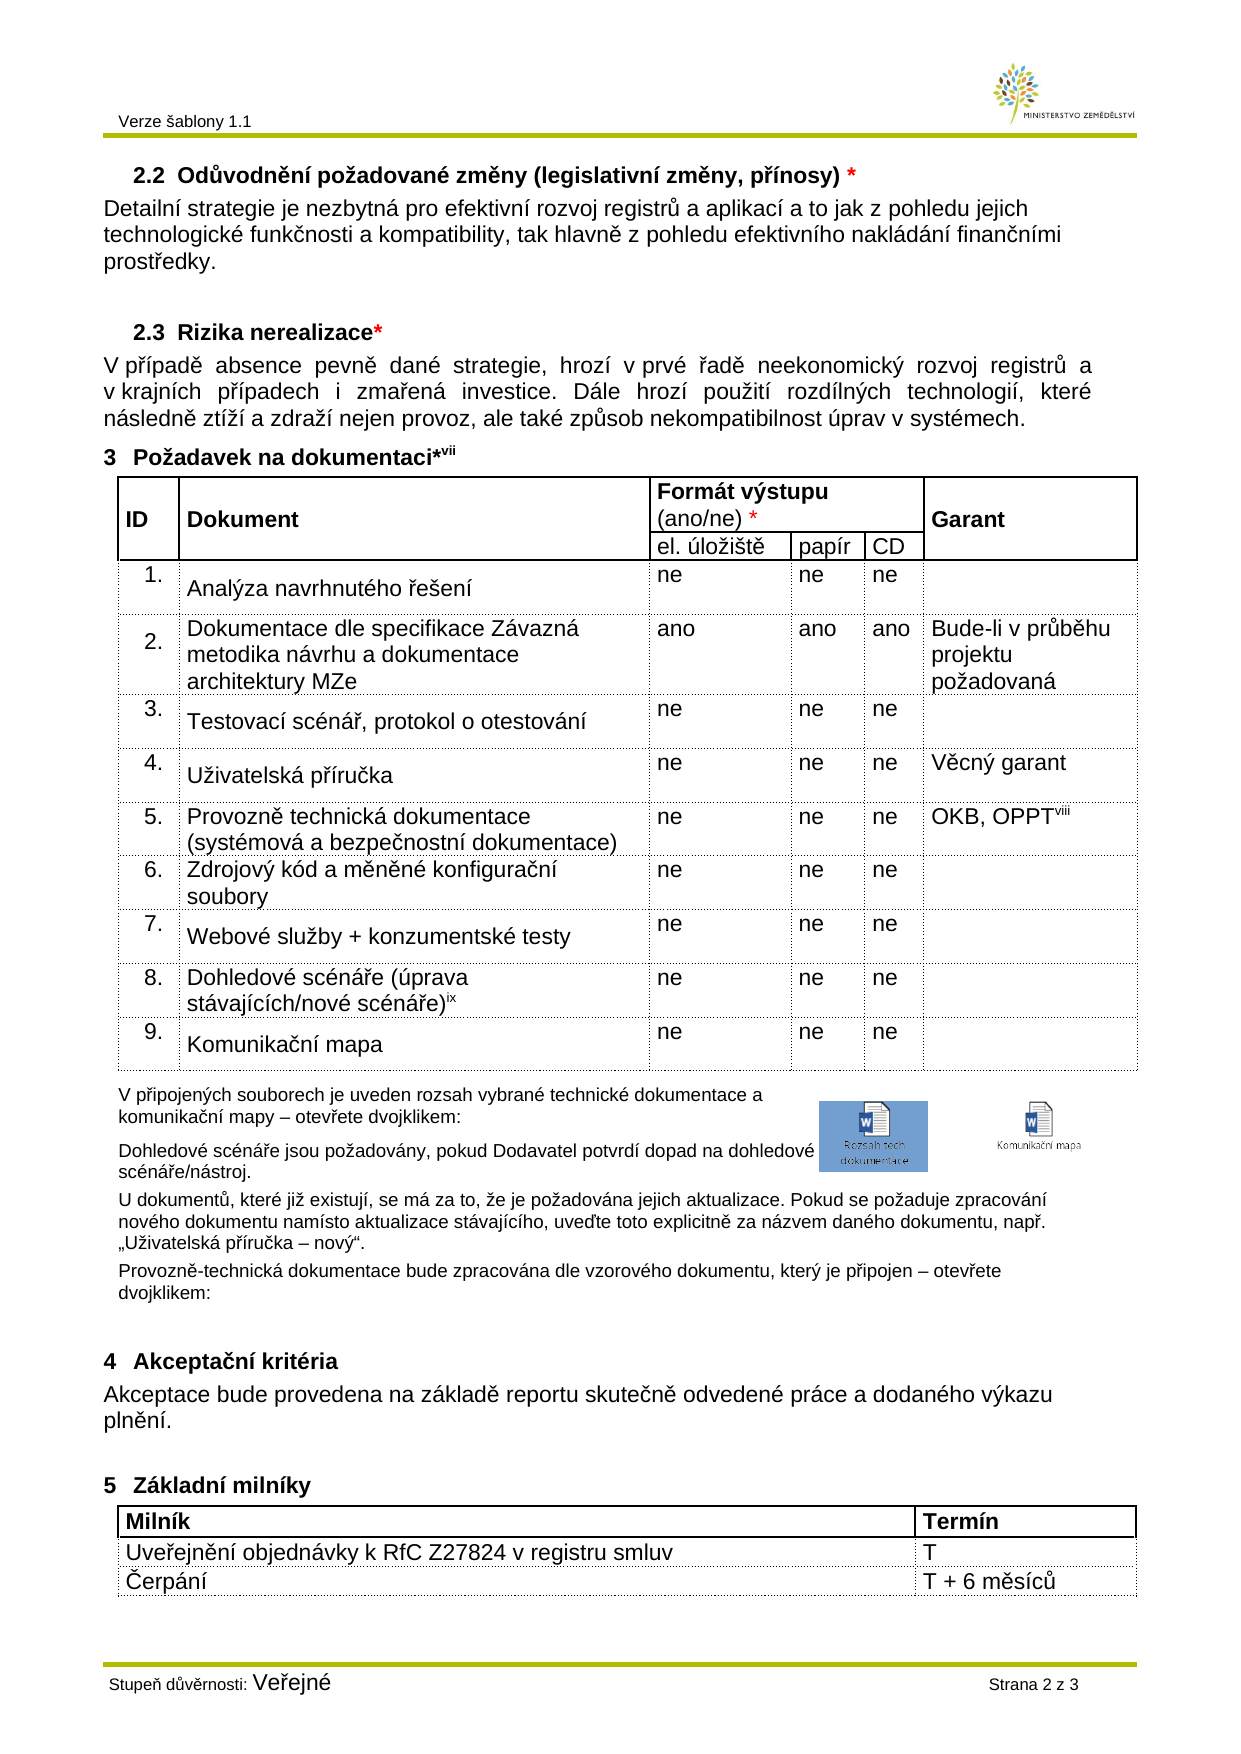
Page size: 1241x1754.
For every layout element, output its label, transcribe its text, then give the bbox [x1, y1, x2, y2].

table_cell [924, 855, 1137, 909]
table_header ID [119, 478, 178, 559]
table_cell OKB, OPPT [924, 802, 1137, 855]
table_cell ano [791, 614, 865, 694]
table_cell ne [865, 694, 924, 748]
table_header Milník [119, 1507, 914, 1536]
table_cell Dohledové scénáře (úprava stávajících/nové scénáře) [179, 963, 649, 1017]
table_cell ne [791, 802, 865, 855]
table_cell ne [650, 561, 791, 614]
table_cell Bude-li v průběhu projektu požadovaná [924, 614, 1137, 694]
table_cell T [915, 1536, 1136, 1566]
text Dohledové scénáře jsou požadovány, pokud Dodavatel potvrdí dopad na dohledové scénáře/nástroj. [118, 1139, 1092, 1183]
table_cell [118, 1017, 179, 1070]
subtitle Základní milníky [103, 1472, 1092, 1499]
table_cell ne [650, 802, 791, 855]
table_cell ne [650, 694, 791, 748]
table_cell ne [650, 963, 791, 1017]
table_cell [118, 748, 179, 802]
subtitle Akceptační kritéria [103, 1348, 1092, 1374]
table_cell [118, 802, 179, 855]
table_cell [924, 694, 1137, 748]
table_cell [118, 963, 179, 1017]
table_cell ano [865, 614, 924, 694]
table_cell ne [791, 855, 865, 909]
text V připojených souborech je uveden rozsah vybrané technické dokumentace a komunikační mapy – otevřete dvojklikem: [118, 1084, 1092, 1127]
table_cell [924, 963, 1137, 1017]
table_cell Provozně technická dokumentace (systémová a bezpečnostní dokumentace) [179, 802, 649, 855]
text V případě absence pevně dané strategie, hrozí v prvé řadě neekonomický rozvoj registrů a v krajních případech i zmařená investice. Dále hrozí použití rozdílných technologií, které následně ztíží a zdraží nejen provoz, ale také způsob nekompatibilnost úprav v systémech. [103, 352, 1092, 431]
table_cell Dokumentace dle specifikace Závazná metodika návrhu a dokumentace architektury MZe [179, 614, 649, 694]
table_cell [118, 855, 179, 909]
table_cell Věcný garant [924, 748, 1137, 802]
picture [991, 59, 1137, 128]
table_cell ne [865, 748, 924, 802]
text Detailní strategie je nezbytná pro efektivní rozvoj registrů a aplikací a to jak z pohledu jejich technologické funkčnosti a kompatibility, tak hlavně z pohledu efektivního nakládání finančními prostředky. [103, 195, 1092, 274]
table_cell ne [865, 1017, 924, 1070]
table_cell ne [865, 855, 924, 909]
table_cell [924, 561, 1137, 614]
subtitle Rizika nerealizace* [133, 319, 1092, 346]
table_cell ne [791, 694, 865, 748]
text Akceptace bude provedena na základě reportu skutečně odvedené práce a dodaného výkazu plnění. [103, 1381, 1092, 1433]
table_cell Uveřejnění objednávky k RfC Z27824 v registru smluv [118, 1537, 915, 1566]
table_cell ano [650, 614, 791, 694]
table_cell ne [791, 909, 865, 963]
table_cell ne [865, 909, 924, 963]
table_cell ne [650, 855, 791, 909]
table_cell [924, 909, 1137, 963]
table_header Formát výstupu (ano/ne) * [651, 478, 923, 531]
table_cell [118, 909, 179, 963]
table_cell Komunikační mapa [179, 1017, 649, 1070]
table_cell CD [866, 533, 923, 559]
subtitle Odůvodnění požadované změny (legislativní změny, přínosy) * [133, 162, 1092, 189]
table_cell [118, 560, 179, 614]
table_cell ne [650, 909, 791, 963]
table_cell ne [791, 963, 865, 1017]
table_header Termín [916, 1507, 1135, 1536]
table_cell [118, 614, 179, 694]
table_cell Testovací scénář, protokol o otestování [179, 694, 649, 748]
table_cell T + 6 měsíců [915, 1566, 1136, 1595]
table_header Garant [925, 478, 1136, 559]
table_cell ne [650, 1017, 791, 1070]
table_cell [118, 694, 179, 748]
table_cell Webové služby + konzumentské testy [179, 909, 649, 963]
table_cell Uživatelská příručka [179, 748, 649, 802]
table_cell papír [792, 533, 864, 559]
table_cell ne [865, 561, 924, 614]
table_cell ne [791, 748, 865, 802]
text U dokumentů, které již existují, se má za to, že je požadována jejich aktualizace. Pokud se požaduje zpracování nového dokumentu namísto aktualizace stávajícího, uveďte toto explicitně za názvem daného dokumentu, např. „Uživatelská příručka – nový“. [118, 1189, 1092, 1254]
table_cell ne [865, 963, 924, 1017]
table_cell ne [791, 1017, 865, 1070]
table_cell ne [865, 802, 924, 855]
table_cell ne [650, 748, 791, 802]
table_cell Zdrojový kód a měněné konfigurační soubory [179, 855, 649, 909]
table_cell ne [791, 561, 865, 614]
table_cell el. úložiště [651, 533, 790, 559]
subtitle Požadavek na dokumentaci* [103, 443, 1092, 470]
table_cell Čerpání [118, 1566, 915, 1595]
text Provozně-technická dokumentace bude zpracována dle vzorového dokumentu, který je připojen – otevřete dvojklikem: [118, 1260, 1092, 1303]
table_header Dokument [180, 478, 649, 559]
table_cell [924, 1017, 1137, 1070]
table_cell Analýza navrhnutého řešení [179, 561, 649, 614]
